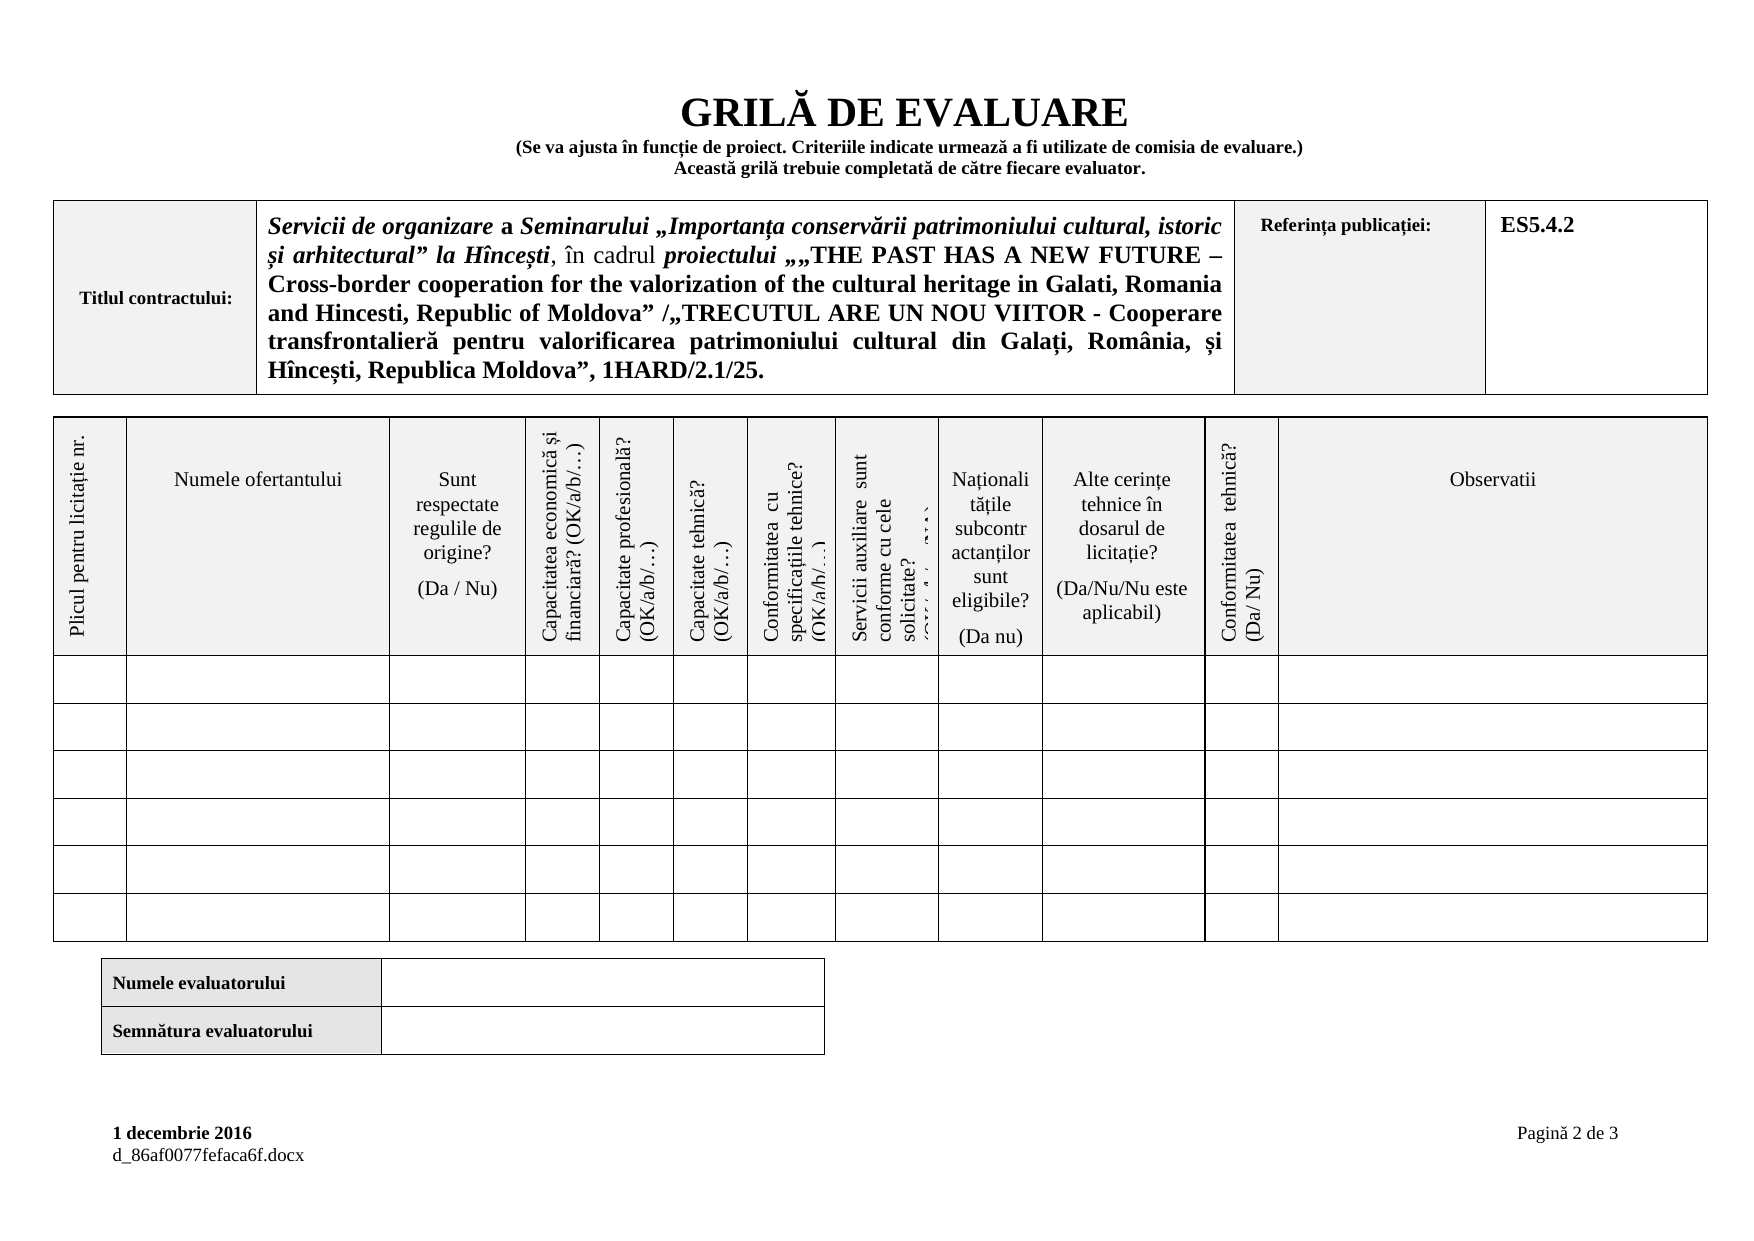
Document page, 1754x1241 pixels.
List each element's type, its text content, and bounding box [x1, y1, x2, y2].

table_cell [127, 656, 389, 702]
table_header Sunt respectate regulile de origine? (Da / Nu) [390, 418, 525, 655]
table_cell [1206, 656, 1278, 702]
table_cell [127, 704, 389, 750]
table_cell [836, 846, 938, 893]
table_cell [1043, 656, 1204, 702]
table_cell [748, 846, 835, 893]
table_cell Semnătura evaluatorului [102, 1007, 381, 1053]
table_cell [390, 846, 525, 893]
table_cell [748, 704, 835, 750]
table_cell [600, 656, 673, 702]
table_cell [836, 799, 938, 845]
table_cell [836, 751, 938, 798]
table_header Referința publicației: [1235, 201, 1485, 394]
table_cell [54, 656, 126, 702]
table_cell [1206, 894, 1278, 941]
table_cell [939, 656, 1042, 702]
table_cell [1279, 656, 1707, 702]
table_cell [939, 894, 1042, 941]
table_cell [600, 846, 673, 893]
table_cell [748, 656, 835, 702]
table_header [382, 959, 824, 1006]
table_cell [674, 846, 747, 893]
table_cell [390, 704, 525, 750]
table_cell [54, 799, 126, 845]
table_cell [674, 894, 747, 941]
table_cell [939, 846, 1042, 893]
table_cell [836, 704, 938, 750]
table_cell [526, 704, 599, 750]
table_cell [390, 799, 525, 845]
subtitle GRILĂ DE EVALUARE (Se va ajusta în funcție de proiect. Criteriile indicate urmează a fi utilizate de comisia de evaluare.) [201, 88, 1619, 157]
table_cell [600, 751, 673, 798]
table_cell [390, 751, 525, 798]
table_cell [1043, 846, 1204, 893]
table_cell [600, 799, 673, 845]
table_cell [1279, 751, 1707, 798]
table_header Titlul contractului: [54, 201, 256, 394]
table_cell [1043, 704, 1204, 750]
table_cell [674, 799, 747, 845]
table_header Observatii [1279, 418, 1707, 655]
table_cell [1206, 799, 1278, 845]
table_cell [526, 656, 599, 702]
table_cell [939, 751, 1042, 798]
table_cell [54, 751, 126, 798]
table_cell [674, 704, 747, 750]
table_cell [382, 1007, 824, 1053]
table_cell [674, 751, 747, 798]
table_cell [1279, 846, 1707, 893]
table_cell [748, 799, 835, 845]
table_cell [54, 704, 126, 750]
table_header Servicii de organizare a Seminarului „Importanța conservării patrimoniului cultural, istoric și arhitectural” la Hîncești, în cadrul proiectului „„THE PAST HAS A NEW FUTURE – Cross-border cooperation for the valorization of the cultural heritage in Galati, Romania and Hincesti, Republic of Moldova” /„TRECUTUL ARE UN NOU VIITOR - Cooperare transfrontalieră pentru valorificarea patrimoniului cultural din Galați, România, și Hîncești, Republica Moldova”, 1HARD/2.1/25. [257, 201, 1234, 394]
table_cell [674, 656, 747, 702]
table_header Conformitatea tehnică? (Da/ Nu) [1206, 418, 1278, 655]
table_header Conformitatea cu specificațiile tehnice? (OK/a/b/…) [748, 418, 835, 655]
table_cell [127, 751, 389, 798]
table_cell [526, 799, 599, 845]
table_cell [836, 894, 938, 941]
table_header Capacitate profesională? (OK/a/b/…) [600, 418, 673, 655]
table_cell [748, 894, 835, 941]
table_cell [390, 894, 525, 941]
table_cell [1043, 799, 1204, 845]
table_header Numele evaluatorului [102, 959, 381, 1006]
table_header Naționalitățile subcontractanților sunt eligibile? (Da nu) [939, 418, 1042, 655]
table_cell [526, 751, 599, 798]
table_header Capacitate tehnică? (OK/a/b/…) [674, 418, 747, 655]
table_cell [1206, 751, 1278, 798]
table_cell [939, 799, 1042, 845]
table_header Capacitatea economică și financiară? (OK/a/b/…) [526, 418, 599, 655]
table_header Numele ofertantului [127, 418, 389, 655]
table_cell [1206, 846, 1278, 893]
table_cell [600, 704, 673, 750]
subtitle Această grilă trebuie completată de către fiecare evaluator. [201, 157, 1619, 179]
table_cell [526, 846, 599, 893]
table_cell [526, 894, 599, 941]
table_cell [1279, 894, 1707, 941]
table_cell [1206, 704, 1278, 750]
table_cell [390, 656, 525, 702]
table_cell [939, 704, 1042, 750]
table_cell [1279, 799, 1707, 845]
table_header Servicii auxiliare sunt conforme cu cele solicitate? (OK/a/b/…/NA) [836, 418, 938, 655]
table_cell [1043, 894, 1204, 941]
table_header Plicul pentru licitație nr. [54, 418, 126, 655]
table_header ES5.4.2 [1486, 201, 1707, 394]
table_cell [748, 751, 835, 798]
table_cell [600, 894, 673, 941]
table_cell [127, 846, 389, 893]
table_cell [127, 894, 389, 941]
table_cell [54, 846, 126, 893]
table_cell [54, 894, 126, 941]
table_cell [127, 799, 389, 845]
table_cell [1279, 704, 1707, 750]
table_cell [1043, 751, 1204, 798]
table_cell [836, 656, 938, 702]
table_header Alte cerințe tehnice în dosarul de licitație? (Da/Nu/Nu este aplicabil) [1043, 418, 1204, 655]
